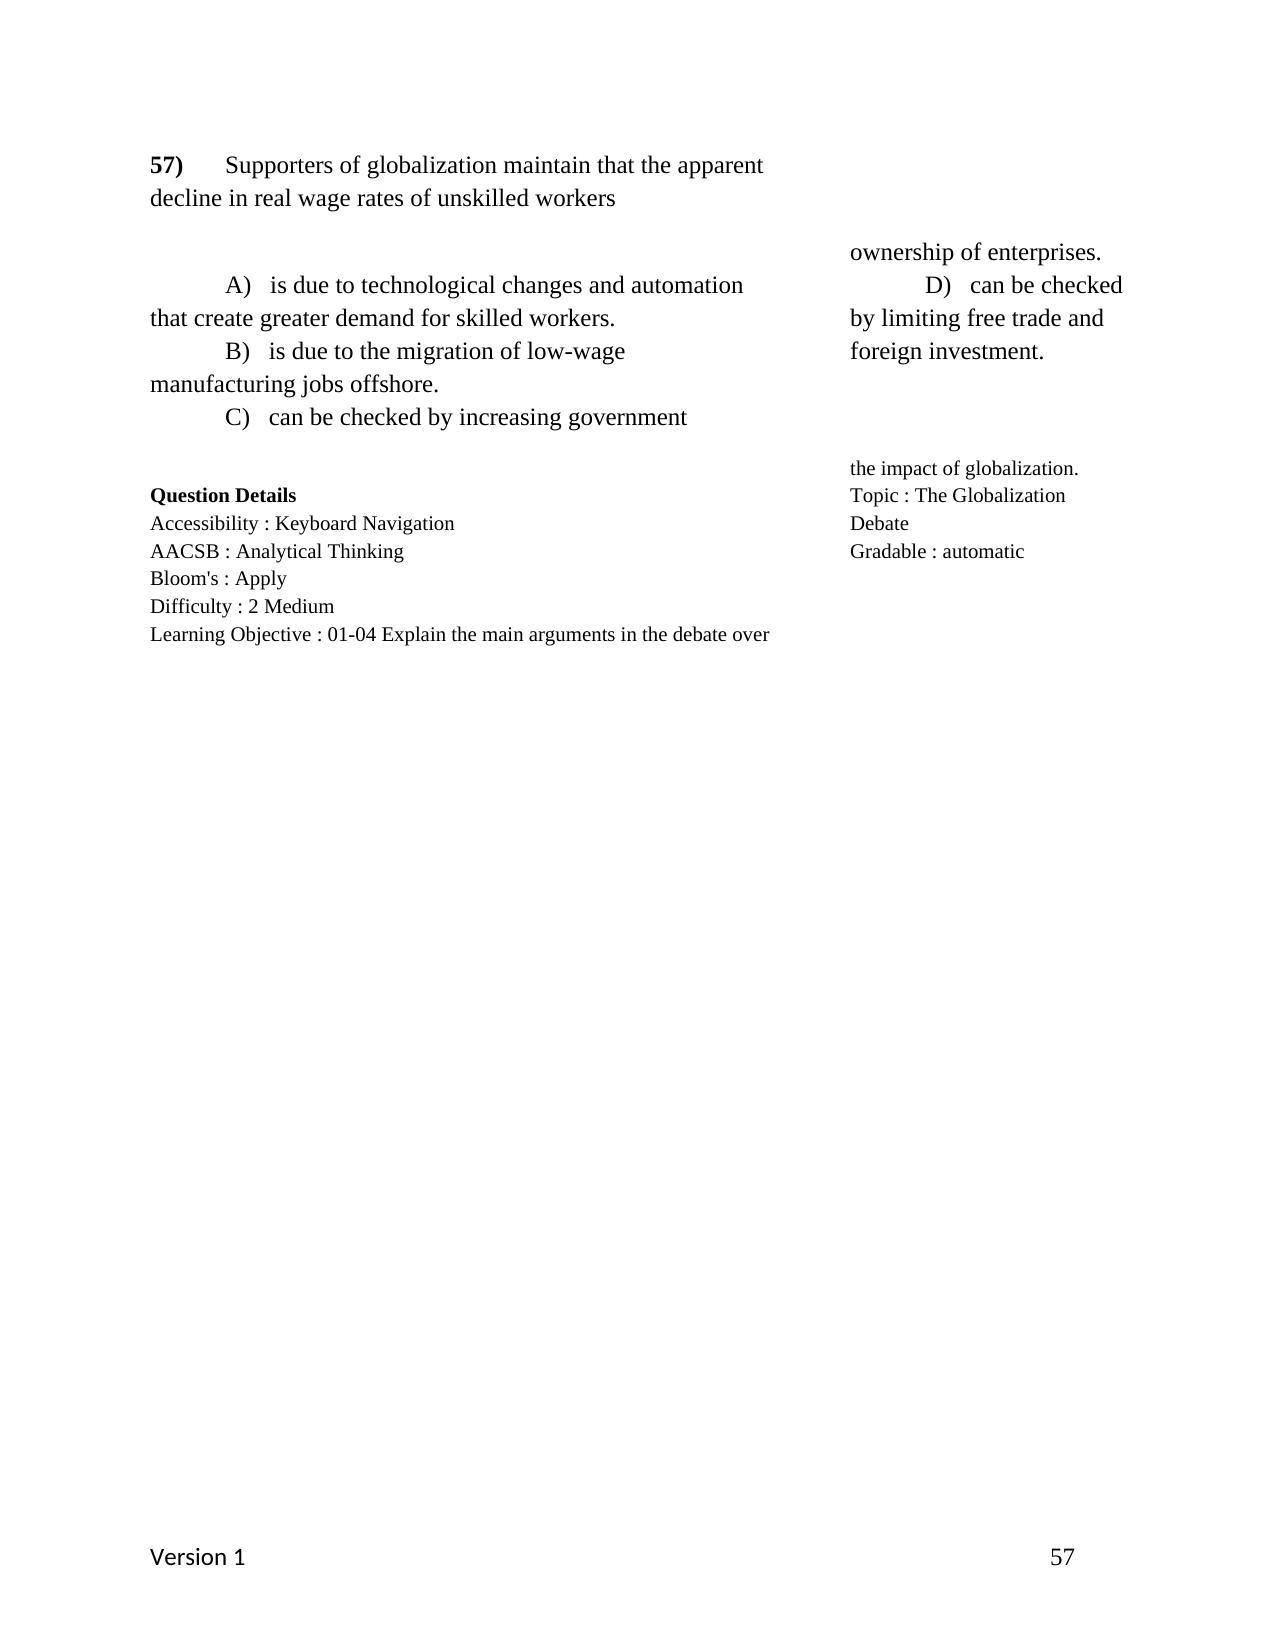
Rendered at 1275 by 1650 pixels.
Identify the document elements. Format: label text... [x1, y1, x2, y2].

text A) is due to technological changes and automation that create greater demand for skilled workers. B) is due to the migration of low-wage manufacturing jobs offshore. C) can be checked by increasing government ownership of enterprises. D) can be checked by limiting free trade and foreign investment. [850, 237, 1125, 398]
text 57) Supporters of globalization maintain that the apparent decline in real wage rates of unskilled workers [150, 150, 775, 212]
text Question Details Accessibility : Keyboard Navigation AACSB : Analytical Thinking Bloom's : Apply Difficulty : 2 Medium Learning Objective : 01-04 Explain the main arguments in the debate over the impact of globalization. Topic : The Globalization Debate Gradable : automatic [850, 456, 1125, 563]
text Question Details Accessibility : Keyboard Navigation AACSB : Analytical Thinking Bloom's : Apply Difficulty : 2 Medium Learning Objective : 01-04 Explain the main arguments in the debate over the impact of globalization. Topic : The Globalization Debate Gradable : automatic [150, 456, 775, 646]
text A) is due to technological changes and automation that create greater demand for skilled workers. B) is due to the migration of low-wage manufacturing jobs offshore. C) can be checked by increasing government ownership of enterprises. D) can be checked by limiting free trade and foreign investment. [150, 237, 775, 431]
